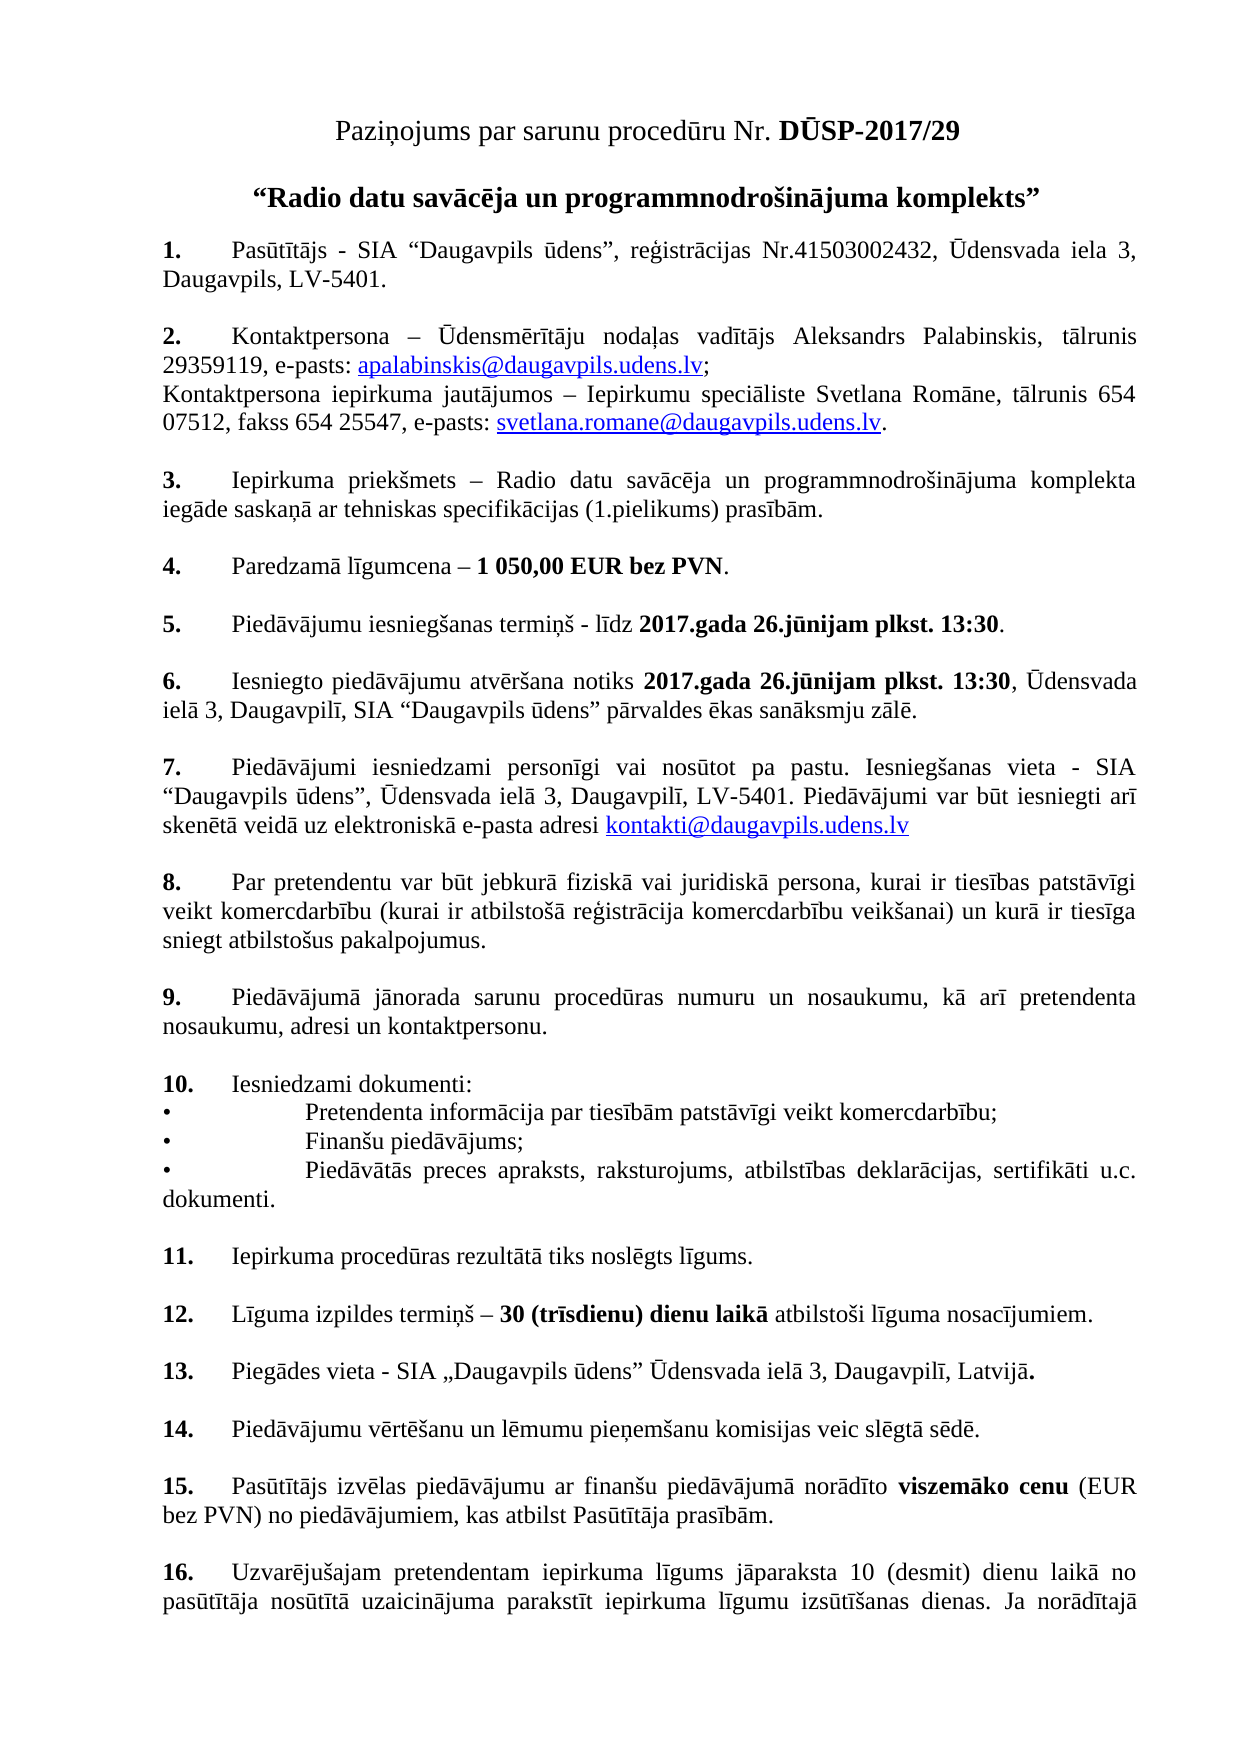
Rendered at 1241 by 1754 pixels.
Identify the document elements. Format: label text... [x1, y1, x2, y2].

text Paziņojums par sarunu procedūru Nr. DŪSP-2017/29 [162, 113, 1132, 146]
list Piegādes vieta - SIA „Daugavpils ūdens” Ūdensvada ielā 3, Daugavpilī, Latvijā. [162, 1356, 1137, 1385]
list Kontaktpersona – Ūdensmērītāju nodaļas vadītājs Aleksandrs Palabinskis, tālrunis 29359119, e-pasts: apalabinskis@daugavpils.udens.lv; [162, 321, 1137, 379]
list Iepirkuma priekšmets – Radio datu savācēja un programmnodrošinājuma komplekta iegāde saskaņā ar tehniskas specifikācijas (1.pielikums) prasībām. [162, 465, 1137, 522]
list Piedāvājumu vērtēšanu un lēmumu pieņemšanu komisijas veic slēgtā sēdē. [162, 1414, 1137, 1442]
list Iesniegto piedāvājumu atvēršana notiks 2017.gada 26.jūnijam plkst. 13:30, Ūdensvada ielā 3, Daugavpilī, SIA “Daugavpils ūdens” pārvaldes ēkas sanāksmju zālē. [162, 666, 1137, 724]
list Piedāvājumu iesniegšanas termiņš - līdz 2017.gada 26.jūnijam plkst. 13:30. [162, 609, 1137, 637]
list Pasūtītājs izvēlas piedāvājumu ar finanšu piedāvājumā norādīto viszemāko cenu (EUR bez PVN) no piedāvājumiem, kas atbilst Pasūtītāja prasībām. [162, 1471, 1137, 1529]
list Iesniedzami dokumenti: [162, 1069, 1137, 1097]
list Pretendenta informācija par tiesībām patstāvīgi veikt komercdarbību; [162, 1097, 1137, 1126]
list Paredzamā līgumcena – 1 050,00 EUR bez PVN. [162, 551, 1137, 580]
text “Radio datu savācēja un programmnodrošinājuma komplekts” [162, 180, 1130, 213]
list Finanšu piedāvājums; [162, 1126, 1137, 1155]
text Kontaktpersona iepirkuma jautājumos – Iepirkumu speciāliste Svetlana Romāne, tālrunis 654 07512, fakss 654 25547, e-pasts: svetlana.romane@daugavpils.udens.lv. [162, 379, 1137, 436]
list Par pretendentu var būt jebkurā fiziskā vai juridiskā persona, kurai ir tiesības patstāvīgi veikt komercdarbību (kurai ir atbilstošā reģistrācija komercdarbību veikšanai) un kurā ir tiesīga sniegt atbilstošus pakalpojumus. [162, 867, 1137, 954]
list Piedāvātās preces apraksts, raksturojums, atbilstības deklarācijas, sertifikāti u.c. dokumenti. [162, 1155, 1137, 1212]
list Līguma izpildes termiņš – 30 (trīsdienu) dienu laikā atbilstoši līguma nosacījumiem. [162, 1299, 1137, 1327]
list Iepirkuma procedūras rezultātā tiks noslēgts līgums. [162, 1241, 1137, 1270]
list Piedāvājumā jānorada sarunu procedūras numuru un nosaukumu, kā arī pretendenta nosaukumu, adresi un kontaktpersonu. [162, 982, 1137, 1040]
list Piedāvājumi iesniedzami personīgi vai nosūtot pa pastu. Iesniegšanas vieta - SIA “Daugavpils ūdens”, Ūdensvada ielā 3, Daugavpilī, LV-5401. Piedāvājumi var būt iesniegti arī skenētā veidā uz elektroniskā e-pasta adresi kontakti@daugavpils.udens.lv [162, 752, 1137, 839]
list Pasūtītājs - SIA “Daugavpils ūdens”, reģistrācijas Nr.41503002432, Ūdensvada iela 3, Daugavpils, LV-5401. [162, 235, 1137, 292]
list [162, 1557, 1137, 1615]
